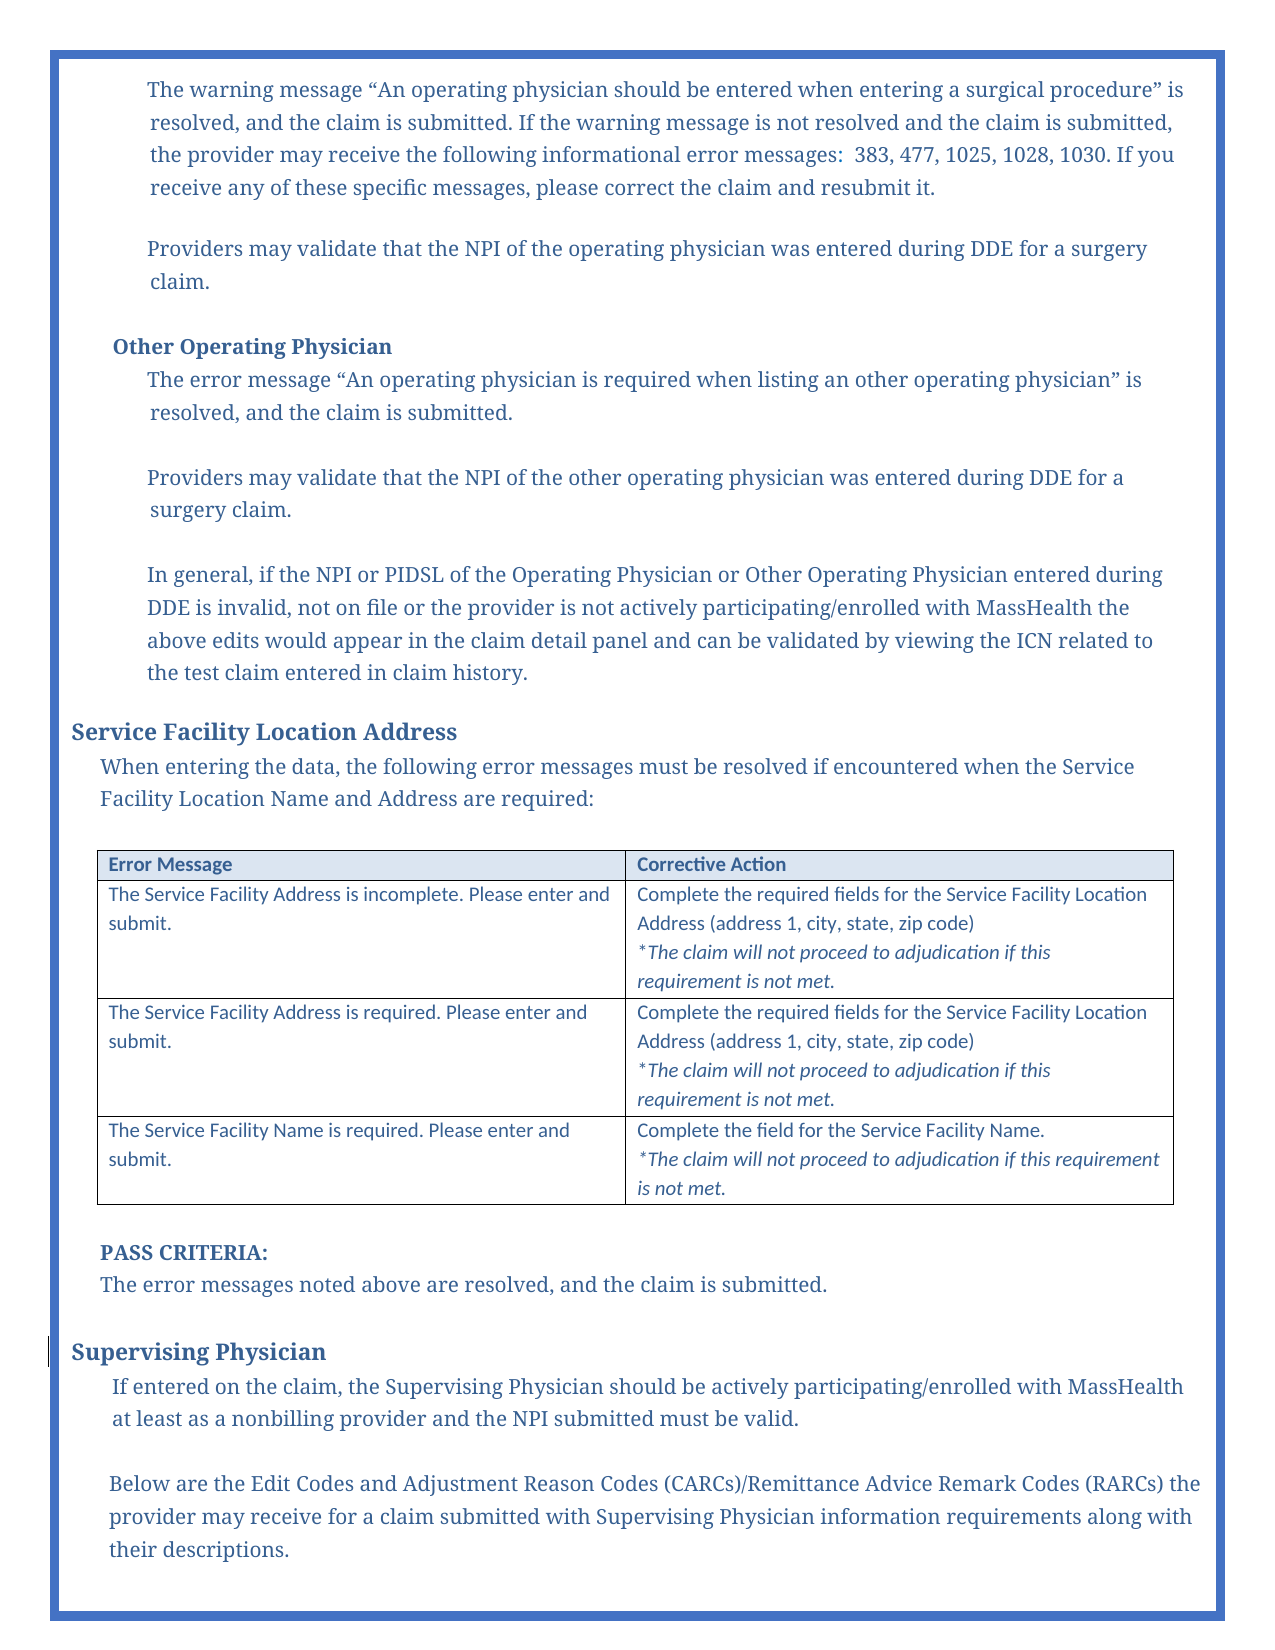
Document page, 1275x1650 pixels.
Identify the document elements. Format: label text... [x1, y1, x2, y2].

table_cell The Service Facility Address is incomplete. Please enter and submit. [98, 881, 625, 998]
table_cell The Service Facility Address is required. Please enter and submit. [98, 999, 625, 1116]
table_header Error Message [98, 851, 625, 880]
text The error messages noted above are resolved, and the claim is submitted. [100, 1271, 1206, 1299]
text Other Operating Physician [112, 332, 1206, 361]
text Service Facility Location Address [71, 716, 1207, 747]
text PASS CRITERIA: [100, 1238, 1206, 1266]
text In general, if the NPI or PIDSL of the Operating Physician or Other Operating Physician entered during DDE is invalid, not on file or the provider is not actively participating/enrolled with MassHealth the above edits would appear in the claim detail panel and can be validated by viewing the ICN related to the test claim entered in claim history. [147, 561, 1178, 687]
table_cell The Service Facility Name is required. Please enter and submit. [98, 1117, 625, 1204]
text The error message “An operating physician is required when listing an other operating physician” is resolved, and the claim is submitted. [147, 365, 1206, 426]
table_cell Complete the required fields for the Service Facility Location Address (address 1, city, state, zip code) *The claim will not proceed to adjudication if this requirement is not met. [626, 999, 1173, 1116]
text Providers may validate that the NPI of the other operating physician was entered during DDE for a surgery claim. [147, 463, 1206, 524]
text The warning message “An operating physician should be entered when entering a surgical procedure” is resolved, and the claim is submitted. If the warning message is not resolved and the claim is submitted, the provider may receive the following informational error messages: 383, 477, 1025, 1028, 1030. If you receive any of these specific messages, please correct the claim and resubmit it. [147, 75, 1206, 201]
text If entered on the claim, the Supervising Physician should be actively participating/enrolled with MassHealth at least as a nonbilling provider and the NPI submitted must be valid. [112, 1372, 1207, 1433]
table_cell Complete the required fields for the Service Facility Location Address (address 1, city, state, zip code) *The claim will not proceed to adjudication if this requirement is not met. [626, 881, 1173, 998]
table_header Corrective Action [626, 851, 1173, 880]
table_cell Complete the field for the Service Facility Name. *The claim will not proceed to adjudication if this requirement is not met. [626, 1117, 1173, 1204]
text Supervising Physician [71, 1336, 1207, 1367]
text When entering the data, the following error messages must be resolved if encountered when the Service Facility Location Name and Address are required: [100, 752, 1206, 813]
text Providers may validate that the NPI of the operating physician was entered during DDE for a surgery claim. [147, 234, 1206, 296]
text Below are the Edit Codes and Adjustment Reason Codes (CARCs)/Remittance Advice Remark Codes (RARCs) the provider may receive for a claim submitted with Supervising Physician information requirements along with their descriptions. [109, 1469, 1207, 1563]
